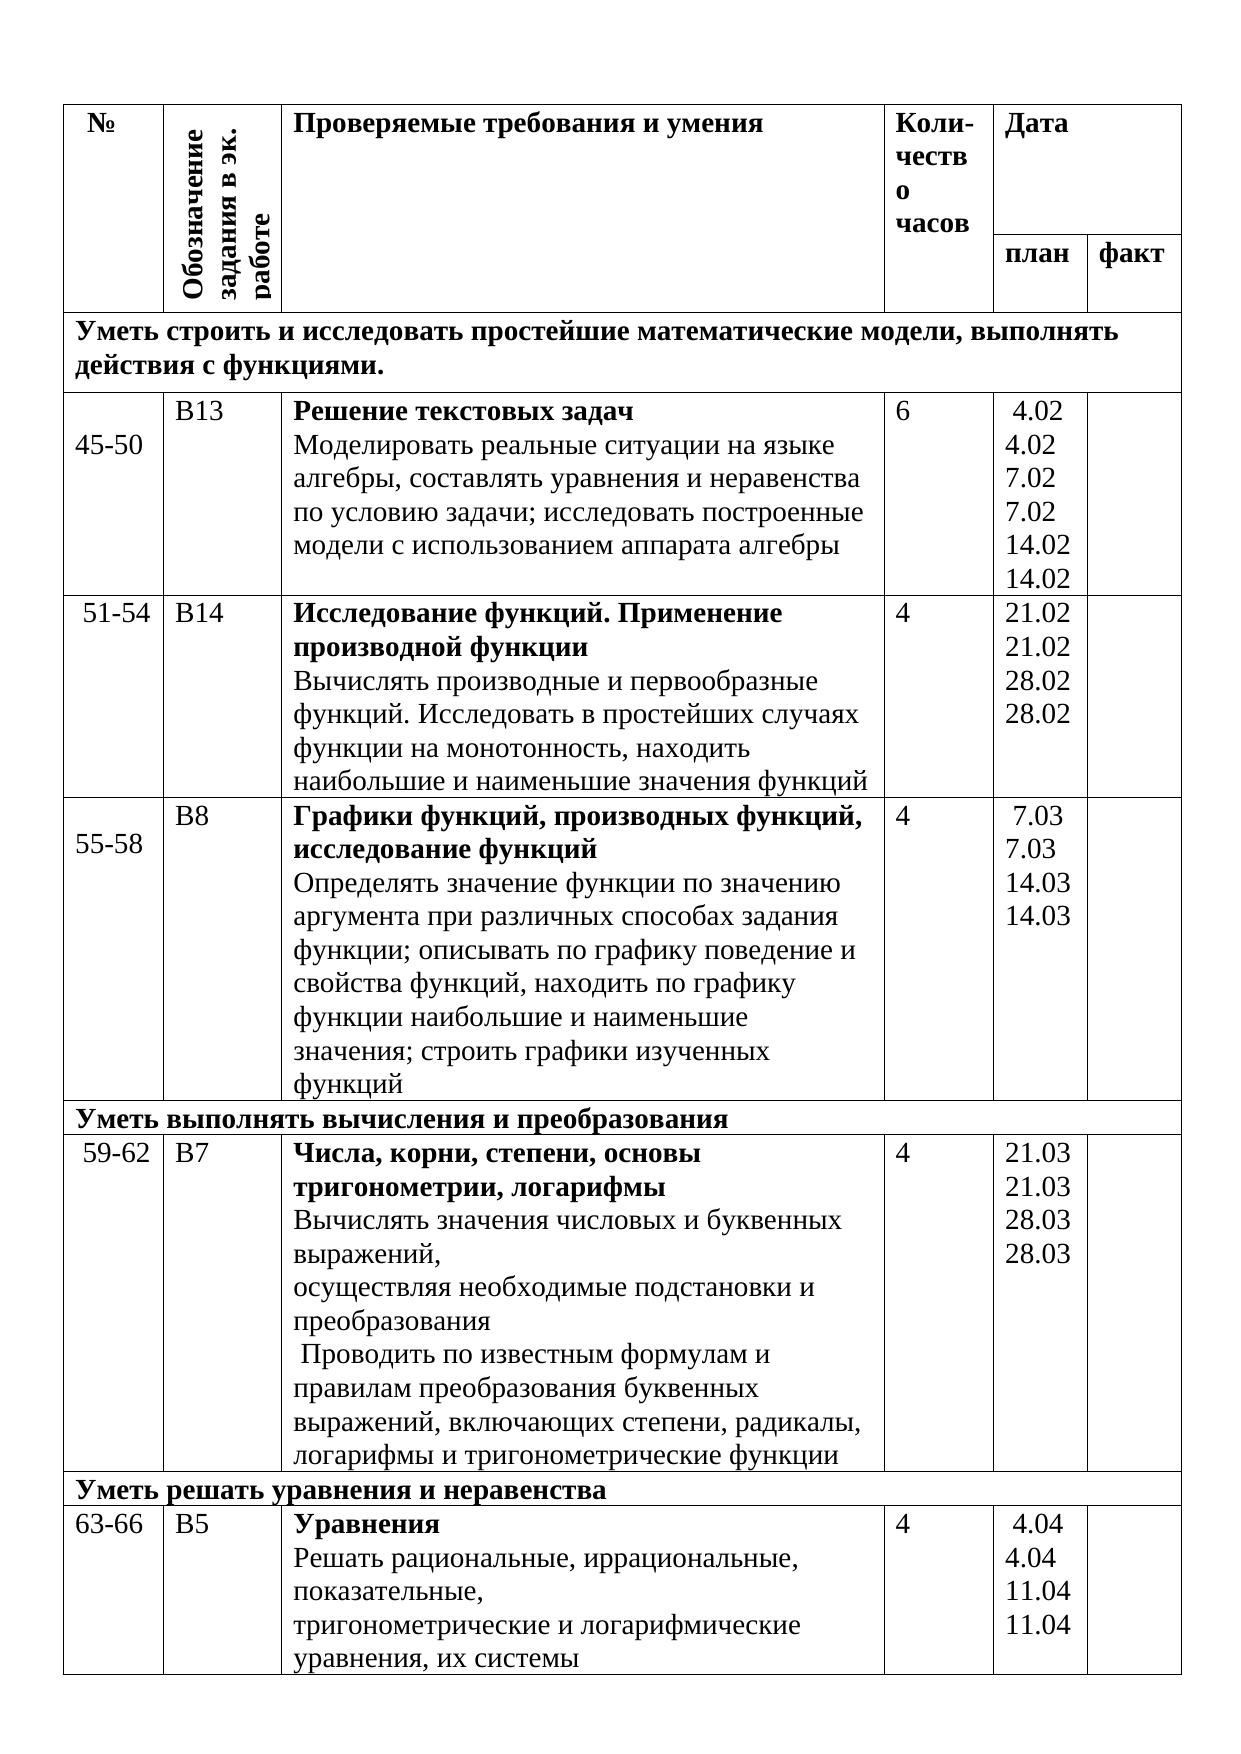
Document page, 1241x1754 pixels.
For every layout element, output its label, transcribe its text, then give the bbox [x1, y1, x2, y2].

table_cell В14 [164, 596, 281, 797]
table_cell факт [1088, 235, 1181, 312]
table_cell Исследование функций. Применение производной функции Вычислять производные и первообразные функций. Исследовать в простейших случаях функции на монотонность, находить наибольшие и наименьшие значения функций [282, 596, 884, 797]
table_cell Решение текстовых задач Моделировать реальные ситуации на языке алгебры, составлять уравнения и неравенства по условию задачи; исследовать построенные модели с использованием аппарата алгебры [282, 393, 884, 594]
table_cell 4 [885, 1506, 993, 1674]
table_header Коли-чество часов [885, 105, 993, 312]
table_cell 4.04 4.04 11.04 11.04 [994, 1506, 1087, 1674]
table_cell Уметь строить и исследовать простейшие математические модели, выполнять действия с функциями. [64, 313, 1181, 392]
table_cell 59-62 [64, 1135, 163, 1471]
table_cell Уметь выполнять вычисления и преобразования [64, 1101, 1181, 1134]
table_cell 51-54 [64, 596, 163, 797]
table_header Обозначение задания в эк. работе [164, 105, 281, 312]
table_cell 4 [885, 798, 993, 1100]
table_cell 55-58 [64, 798, 163, 1100]
table_cell Уметь решать уравнения и неравенства [64, 1472, 1181, 1505]
table_cell план [994, 235, 1087, 312]
table_cell 4 [885, 1135, 993, 1471]
table_header Проверяемые требования и умения [282, 105, 884, 312]
table_cell 6 [885, 393, 993, 594]
table_cell В5 [164, 1506, 281, 1674]
table_cell В13 [164, 393, 281, 594]
table_cell Числа, корни, степени, основы тригонометрии, логарифмы Вычислять значения числовых и буквенных выражений, осуществляя необходимые подстановки и преобразования Проводить по известным формулам и правилам преобразования буквенных выражений, включающих степени, радикалы, логарифмы и тригонометрические функции [282, 1135, 884, 1471]
table_cell [1088, 1135, 1181, 1471]
table_cell [1088, 596, 1181, 797]
table_cell В7 [164, 1135, 281, 1471]
table_cell [1088, 798, 1181, 1100]
table_cell Графики функций, производных функций, исследование функций Определять значение функции по значению аргумента при различных способах задания функции; описывать по графику поведение и свойства функций, находить по графику функции наибольшие и наименьшие значения; строить графики изученных функций [282, 798, 884, 1100]
table_cell В8 [164, 798, 281, 1100]
table_cell 4 [885, 596, 993, 797]
table_header № [64, 105, 163, 312]
table_cell 7.03 7.03 14.03 14.03 [994, 798, 1087, 1100]
table_header Дата [994, 105, 1181, 234]
table_cell Уравнения Решать рациональные, иррациональные, показательные, тригонометрические и логарифмические уравнения, их системы [282, 1506, 884, 1674]
table_cell 4.02 4.02 7.02 7.02 14.02 14.02 [994, 393, 1087, 594]
table_cell 63-66 [64, 1506, 163, 1674]
table_cell 21.02 21.02 28.02 28.02 [994, 596, 1087, 797]
table_cell [1088, 1506, 1181, 1674]
table_cell 21.03 21.03 28.03 28.03 [994, 1135, 1087, 1471]
table_cell [1088, 393, 1181, 594]
table_cell 45-50 [64, 393, 163, 594]
